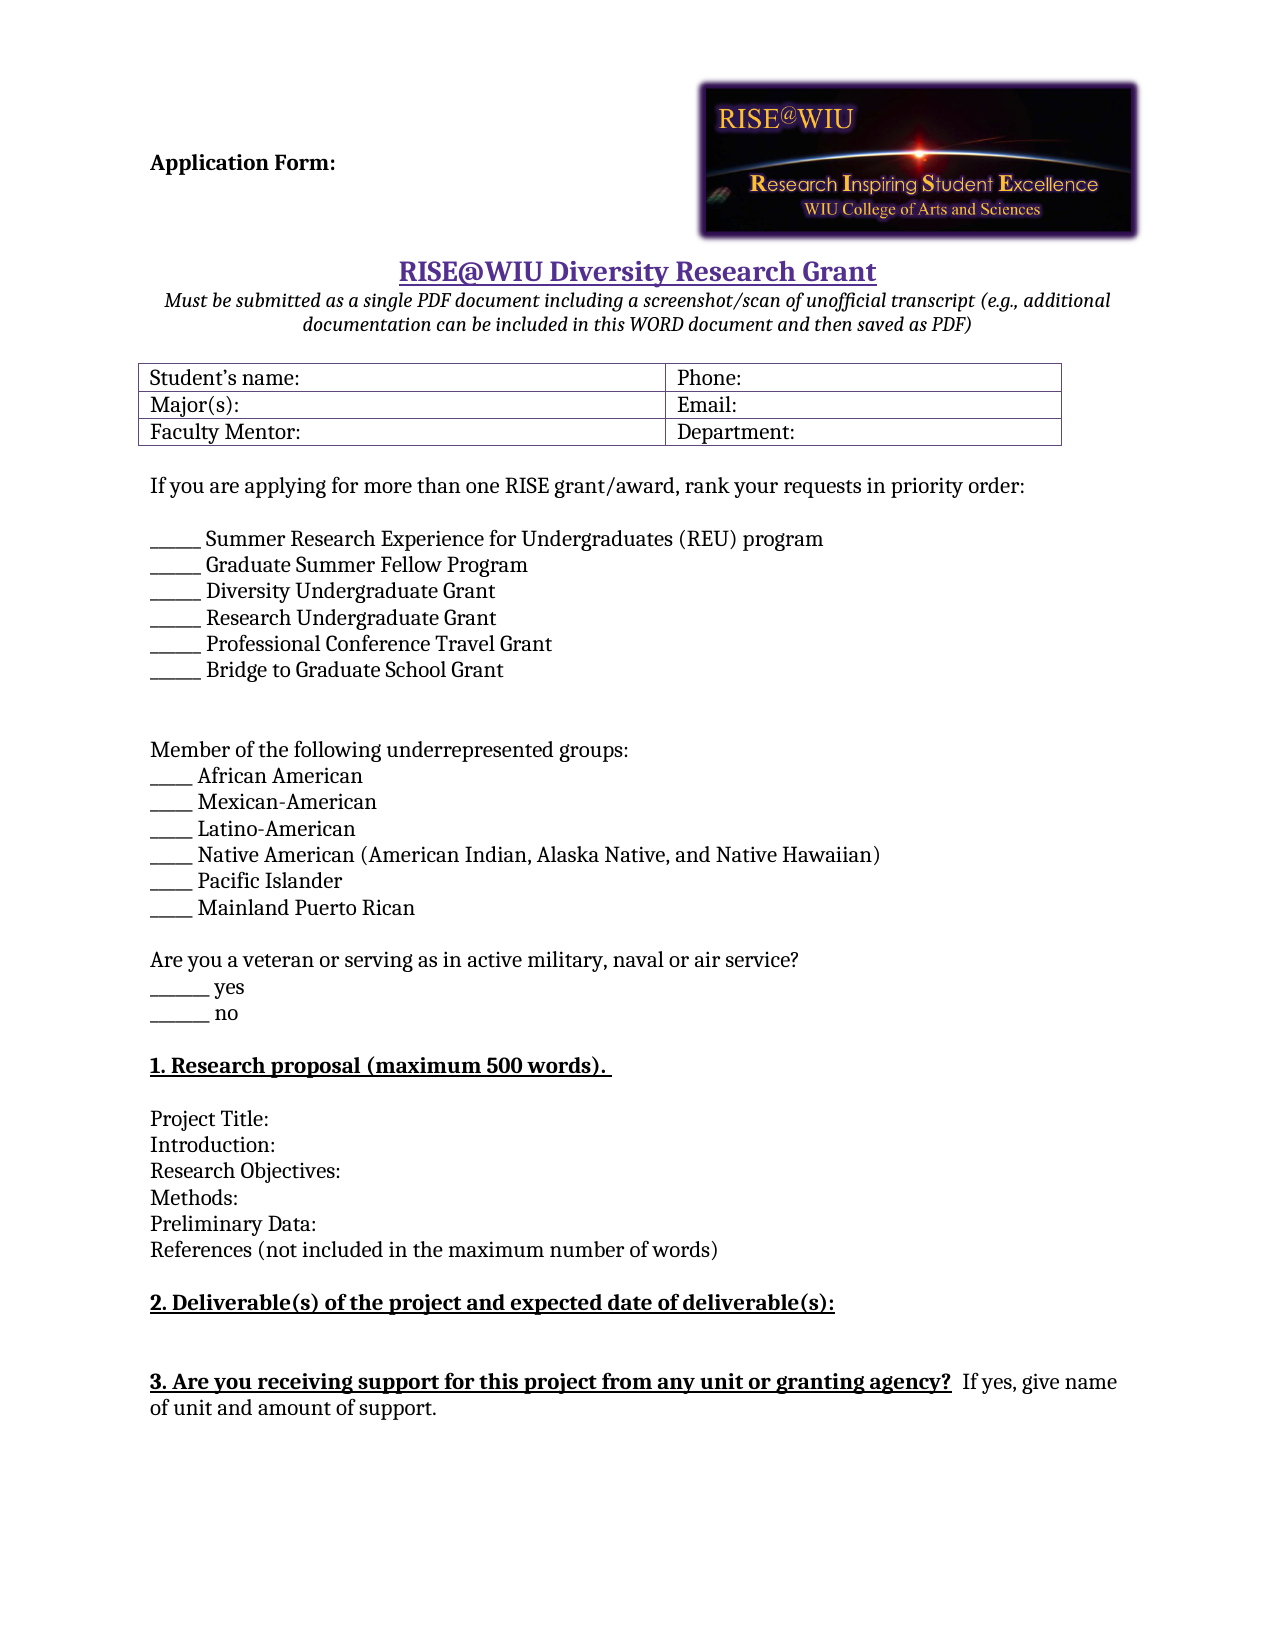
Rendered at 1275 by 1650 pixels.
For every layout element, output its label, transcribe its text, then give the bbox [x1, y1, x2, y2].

text Application Form: [150, 150, 693, 176]
text Member of the following underrepresented groups: [150, 736, 1125, 763]
text ______ Professional Conference Travel Grant [150, 631, 1125, 657]
text 3. Are you receiving support for this project from any unit or granting agency? If yes, give name of unit and amount of support. [150, 1369, 1125, 1422]
text _____ African American [150, 763, 1125, 789]
text _______ yes [150, 973, 1125, 1000]
text Methods: [150, 1184, 1125, 1211]
text Introduction: [150, 1132, 1125, 1158]
text Project Title: [150, 1105, 1125, 1132]
table_cell Major(s): [139, 392, 665, 418]
text ______ Bridge to Graduate School Grant [150, 657, 1125, 684]
text _____ Latino-American [150, 815, 1125, 842]
text _____ Native American (American Indian, Alaska Native, and Native Hawaiian) [150, 842, 1125, 868]
text 2. Deliverable(s) of the project and expected date of deliverable(s): [150, 1290, 1125, 1316]
text _____ Mainland Puerto Rican [150, 894, 1125, 921]
text If you are applying for more than one RISE grant/award, rank your requests in priority order: [150, 473, 1125, 499]
text ______ Summer Research Experience for Undergraduates (REU) program [150, 526, 1125, 552]
text 1. Research proposal (maximum 500 words). [150, 1053, 1125, 1079]
text RISE@WIU Diversity Research Grant [150, 255, 1125, 289]
text ______ Research Undergraduate Grant [150, 604, 1125, 631]
text ______ Diversity Undergraduate Grant [150, 578, 1125, 604]
picture [693, 75, 1145, 246]
text Preliminary Data: [150, 1211, 1125, 1237]
table_cell Faculty Mentor: [139, 419, 665, 445]
table_header Student’s name: [139, 364, 665, 391]
table_cell Department: [666, 419, 1061, 445]
text Are you a veteran or serving as in active military, naval or air service? [150, 947, 1125, 973]
text _____ Mexican-American [150, 789, 1125, 815]
text Must be submitted as a single PDF document including a screenshot/scan of unofficial transcript (e.g., additional documentation can be included in this WORD document and then saved as PDF) [150, 289, 1125, 337]
table_header Phone: [666, 364, 1061, 391]
text _____ Pacific Islander [150, 868, 1125, 894]
table_cell Email: [666, 392, 1061, 418]
text References (not included in the maximum number of words) [150, 1237, 1125, 1263]
text ______ Graduate Summer Fellow Program [150, 552, 1125, 578]
text Research Objectives: [150, 1158, 1125, 1184]
text _______ no [150, 1000, 1125, 1026]
